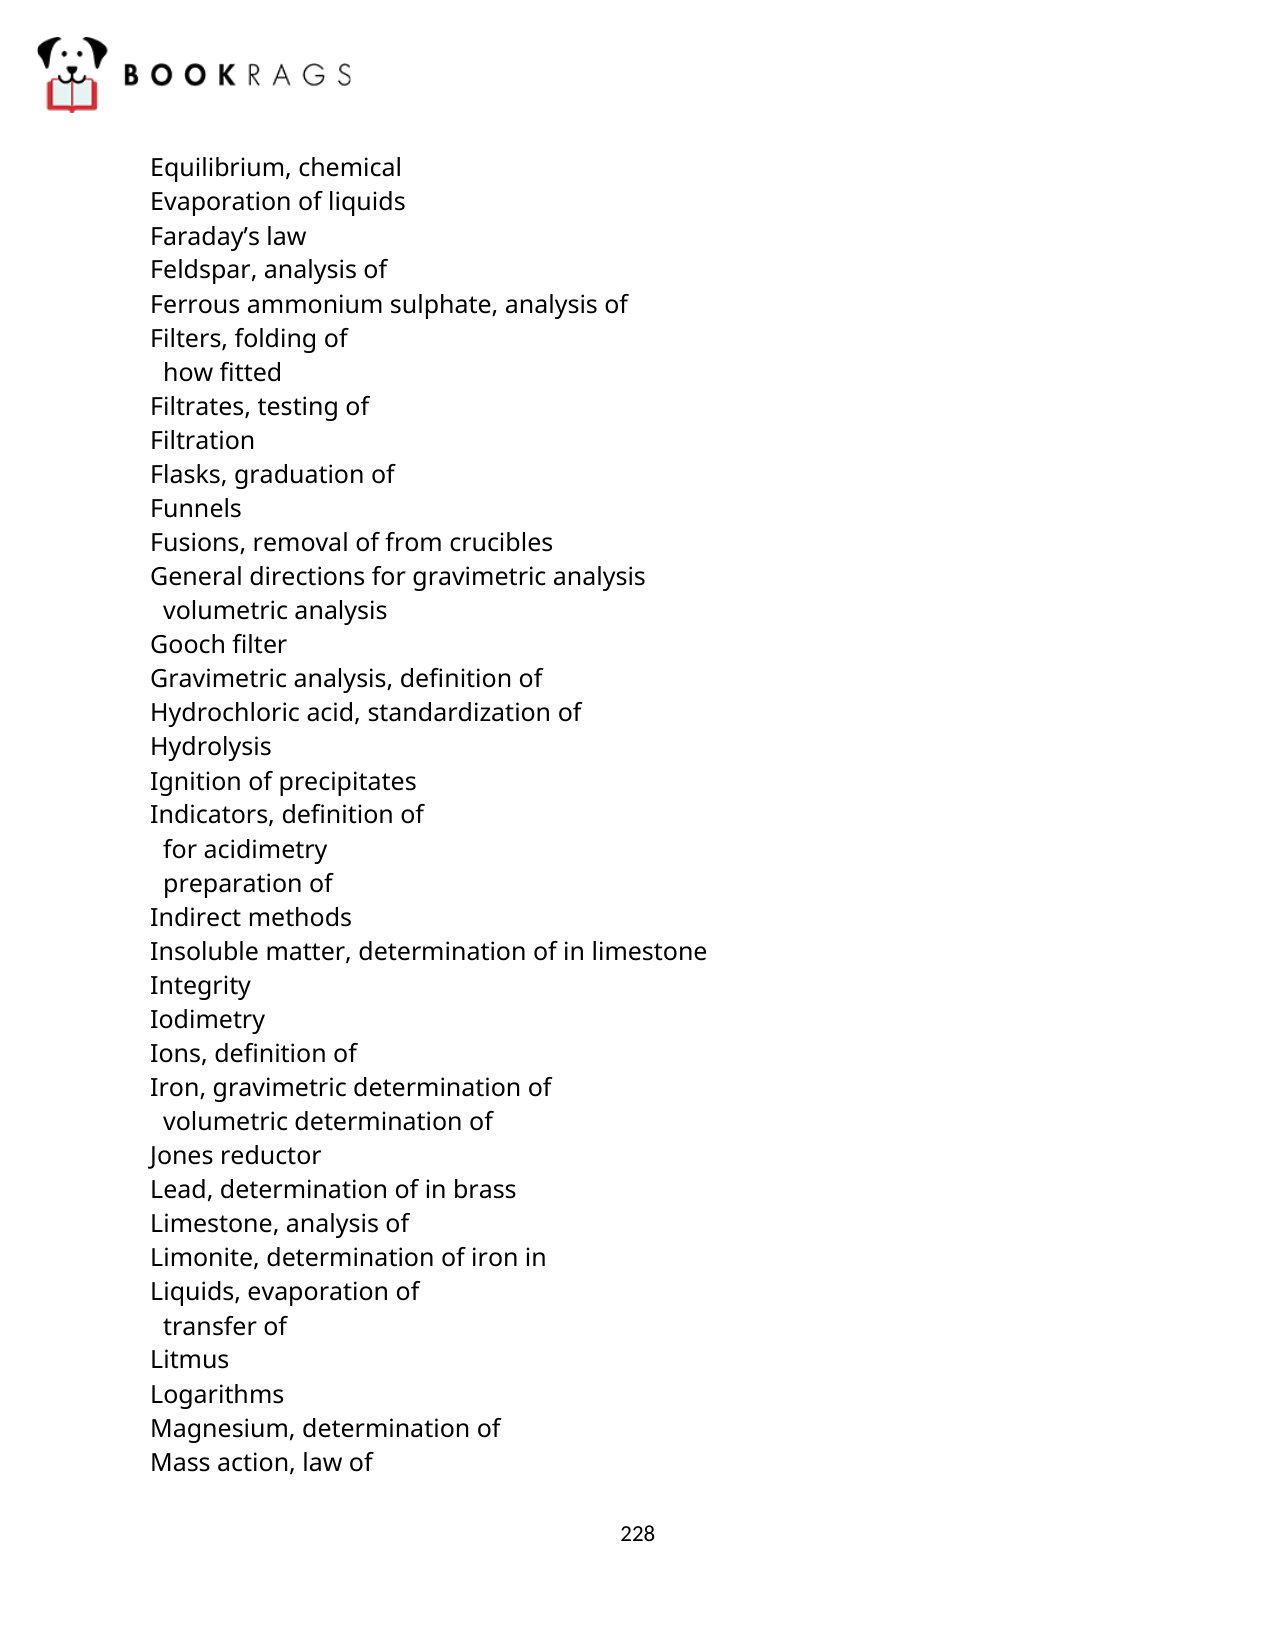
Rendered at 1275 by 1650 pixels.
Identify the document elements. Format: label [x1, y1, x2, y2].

text [150, 150, 1125, 1478]
picture [37, 37, 351, 113]
